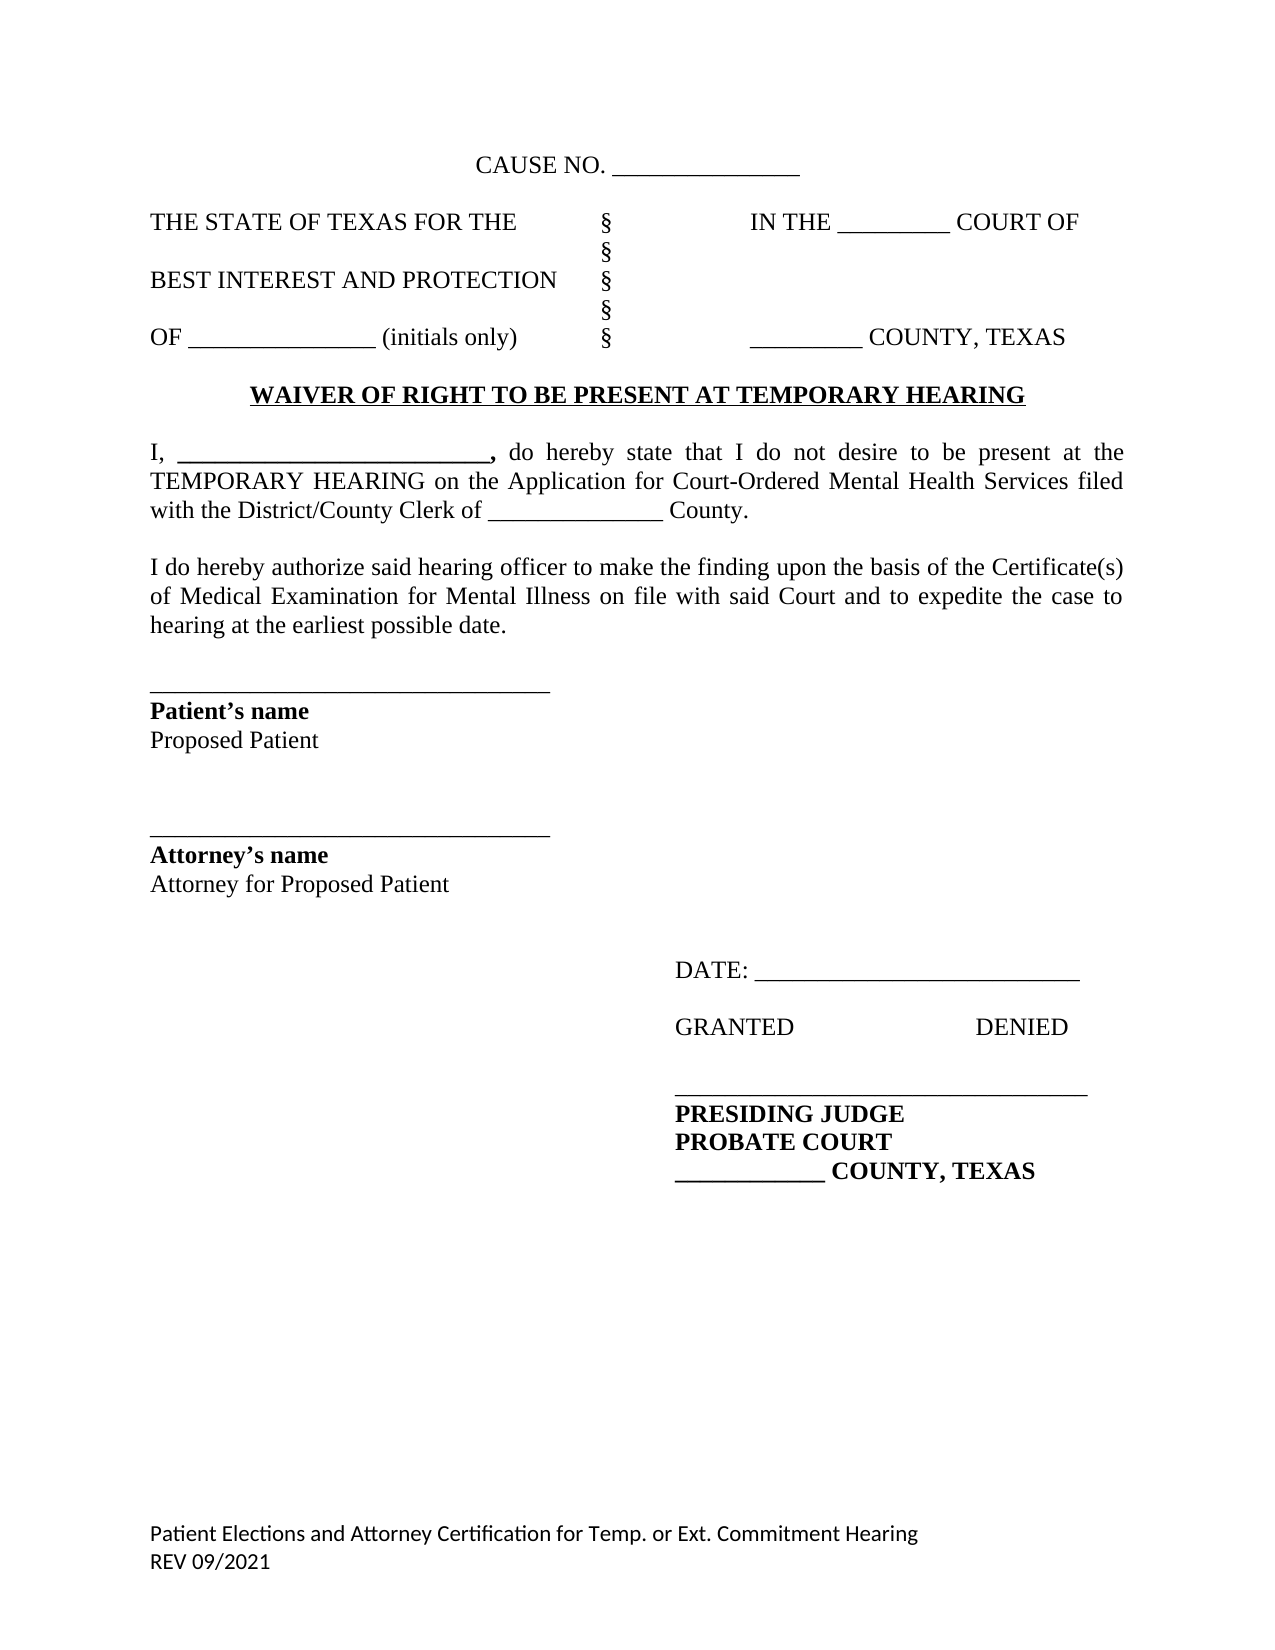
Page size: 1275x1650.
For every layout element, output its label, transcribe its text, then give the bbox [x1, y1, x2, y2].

text Attorney for Proposed Patient [150, 869, 1125, 897]
text § [150, 294, 1125, 322]
text THE STATE OF TEXAS FOR THE § IN THE _________ COURT OF [150, 207, 1125, 236]
text BEST INTEREST AND PROTECTION § [150, 265, 1125, 294]
text ________________________________ [150, 811, 1125, 840]
text ____________ COUNTY, TEXAS [150, 1156, 1125, 1185]
text WAIVER OF RIGHT TO BE PRESENT AT TEMPORARY HEARING [150, 380, 1125, 409]
text PRESIDING JUDGE [150, 1099, 1125, 1127]
text GRANTED DENIED [150, 1012, 1125, 1041]
text DATE: __________________________ [150, 955, 1125, 984]
text I do hereby authorize said hearing officer to make the finding upon the basis of the Certificate(s) of Medical Examination for Mental Illness on file with said Court and to expedite the case to hearing at the earliest possible date. [150, 552, 1125, 639]
text § [150, 236, 1125, 265]
text _________________________________ [150, 1070, 1125, 1099]
text Proposed Patient [150, 725, 1125, 754]
text ________________________________ [150, 667, 1125, 696]
text Attorney’s name [150, 840, 1125, 869]
text CAUSE NO. _______________ [150, 150, 1125, 179]
text PROBATE COURT [600, 1127, 1125, 1156]
text OF _______________ (initials only) § _________ COUNTY, TEXAS [150, 322, 1125, 351]
text Patient’s name [150, 696, 1125, 725]
text I, _________________________, do hereby state that I do not desire to be present at the TEMPORARY HEARING on the Application for Court-Ordered Mental Health Services filed with the District/County Clerk of ______________ County. [150, 437, 1125, 524]
